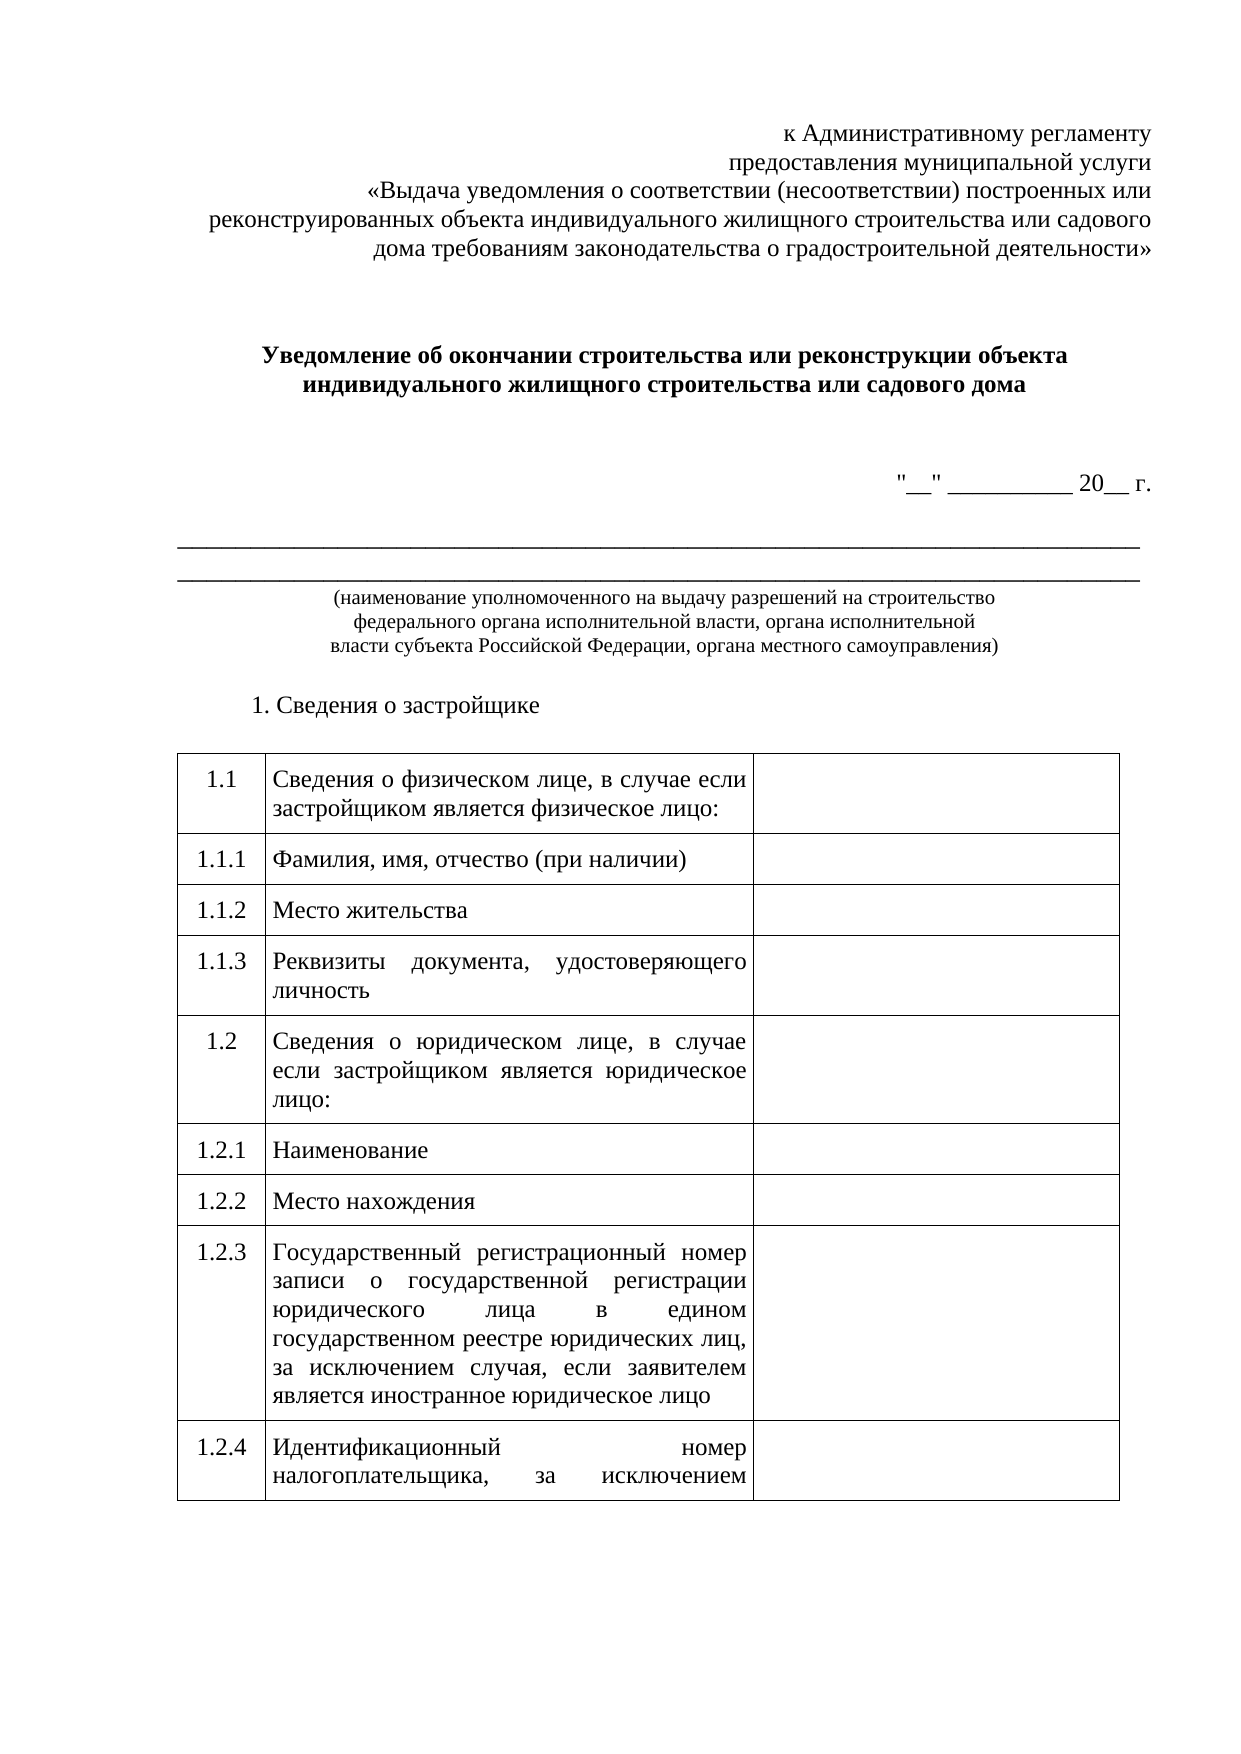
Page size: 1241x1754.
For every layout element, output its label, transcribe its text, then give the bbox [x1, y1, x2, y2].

table_cell 1.1.3 [178, 936, 265, 1014]
text власти субъекта Российской Федерации, органа местного самоуправления) [177, 633, 1152, 657]
text __________________________________________________________________ [177, 518, 1152, 551]
table_cell [754, 834, 1119, 884]
table_cell 1.2.2 [178, 1175, 265, 1225]
table_header [754, 754, 1119, 833]
table_cell 1.2.3 [178, 1226, 265, 1420]
table_cell 1.1.1 [178, 834, 265, 884]
text "__" __________ 20__ г. [177, 468, 1152, 497]
text Уведомление об окончании строительства или реконструкции объекта индивидуального жилищного строительства или садового дома [177, 340, 1152, 398]
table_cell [266, 1421, 753, 1500]
table_cell Место жительства [266, 885, 753, 935]
table_cell 1.2.4 [178, 1421, 265, 1500]
table_cell [754, 1175, 1119, 1225]
table_header Сведения о физическом лице, в случае если застройщиком является физическое лицо: [266, 754, 753, 833]
table_cell 1.1.2 [178, 885, 265, 935]
text к Административному регламенту [177, 118, 1152, 147]
table_cell [754, 1226, 1119, 1420]
text предоставления муниципальной услуги [177, 147, 1152, 176]
table_cell Государственный регистрационный номер записи о государственной регистрации юридического лица в едином государственном реестре юридических лиц, за исключением случая, если заявителем является иностранное юридическое лицо [266, 1226, 753, 1420]
text __________________________________________________________________ [177, 551, 1152, 585]
table_cell [754, 936, 1119, 1014]
table_cell [754, 1124, 1119, 1174]
table_cell Сведения о юридическом лице, в случае если застройщиком является юридическое лицо: [266, 1016, 753, 1123]
table_cell Наименование [266, 1124, 753, 1174]
table_cell [754, 1016, 1119, 1123]
text (наименование уполномоченного на выдачу разрешений на строительство [177, 585, 1152, 609]
table_cell Реквизиты документа, удостоверяющего личность [266, 936, 753, 1014]
table_cell Место нахождения [266, 1175, 753, 1225]
text 1. Сведения о застройщике [177, 691, 1152, 719]
table_header 1.1 [178, 754, 265, 833]
text федерального органа исполнительной власти, органа исполнительной [177, 609, 1152, 633]
text «Выдача уведомления о соответствии (несоответствии) построенных или реконструированных объекта индивидуального жилищного строительства или садового дома требованиям законодательства о градостроительной деятельности» [177, 176, 1152, 262]
table_cell 1.2.1 [178, 1124, 265, 1174]
table_cell Фамилия, имя, отчество (при наличии) [266, 834, 753, 884]
table_cell [754, 885, 1119, 935]
table_cell [754, 1421, 1119, 1500]
table_cell 1.2 [178, 1016, 265, 1123]
